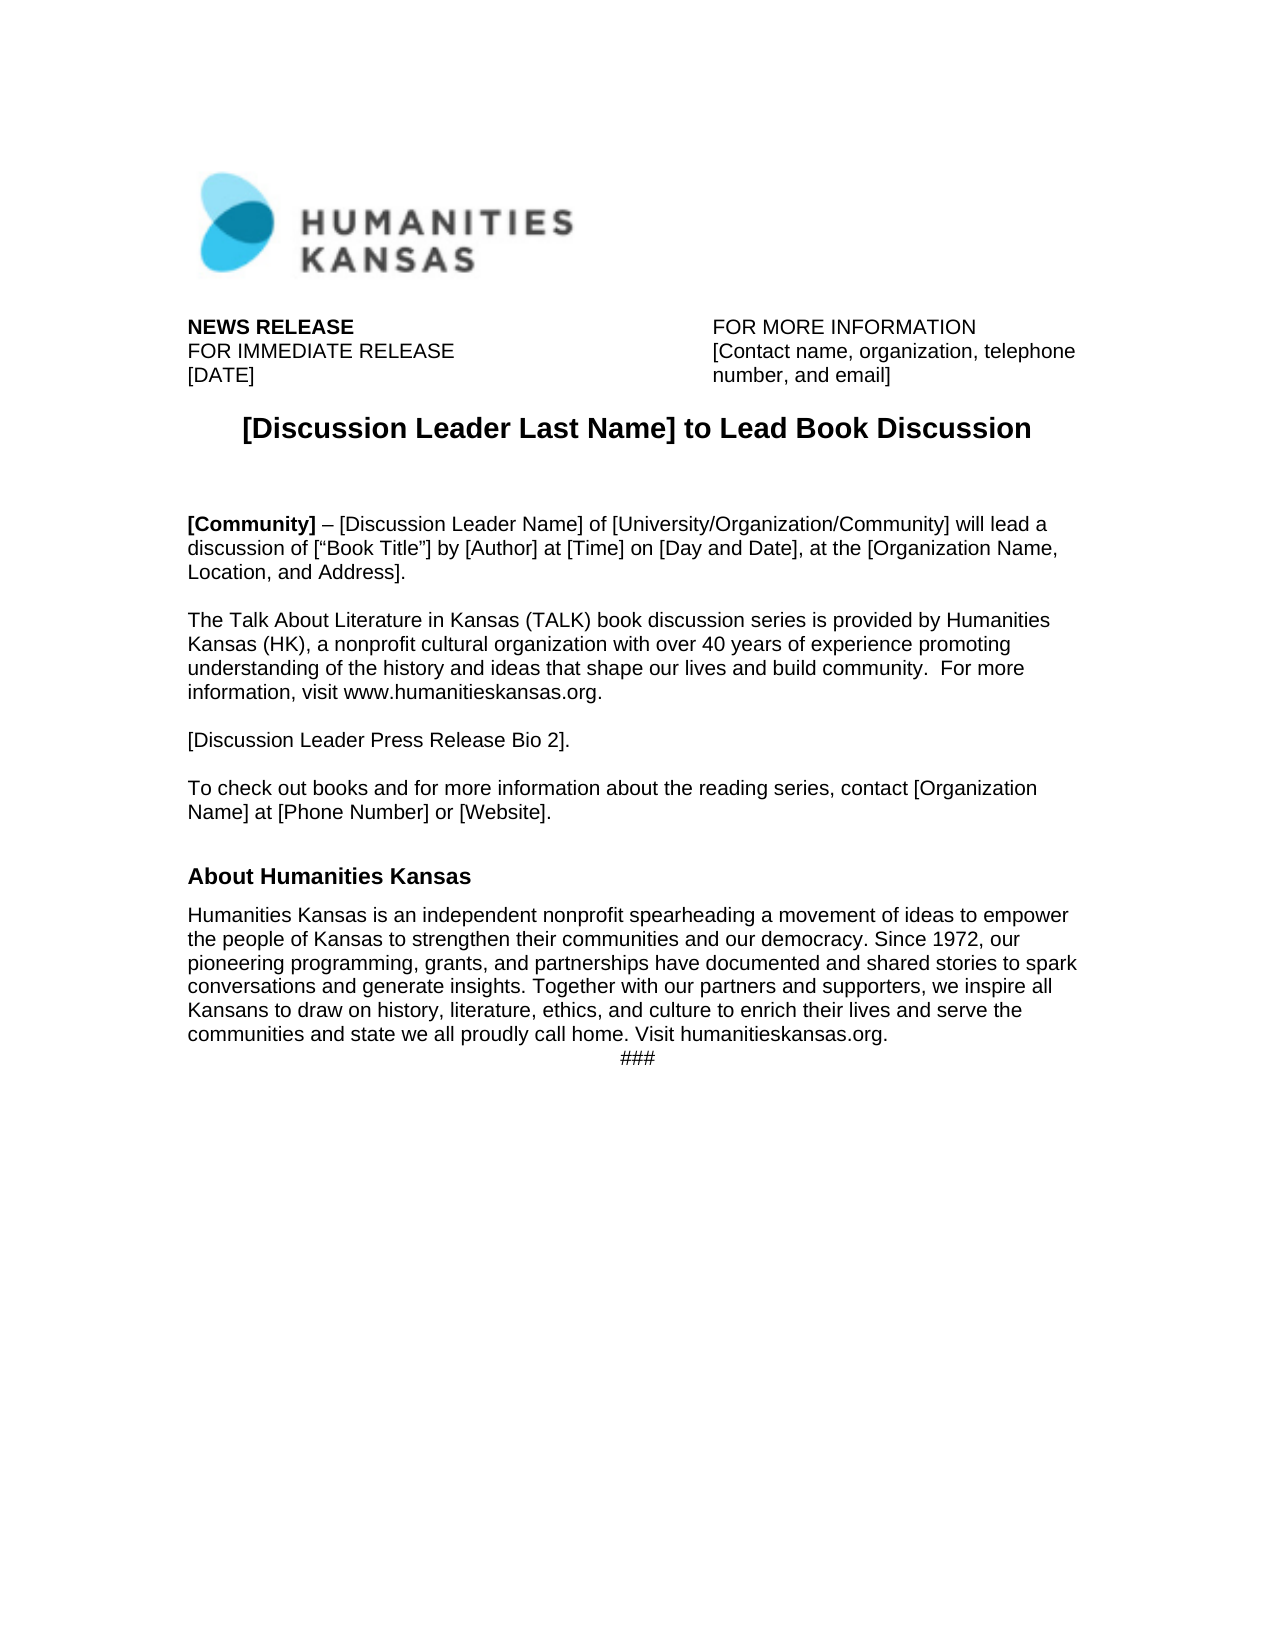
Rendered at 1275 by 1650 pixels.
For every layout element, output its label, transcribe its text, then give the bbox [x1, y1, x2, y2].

text Humanities Kansas is an independent nonprofit spearheading a movement of ideas to empower the people of Kansas to strengthen their communities and our democracy. Since 1972, our pioneering programming, grants, and partnerships have documented and shared stories to spark conversations and generate insights. Together with our partners and supporters, we inspire all Kansans to draw on history, literature, ethics, and culture to enrich their lives and serve the communities and state we all proudly call home. Visit humanitieskansas.org. [187, 902, 1087, 1046]
text FOR IMMEDIATE RELEASE [Contact name, organization, telephone [187, 339, 1087, 363]
text ### [187, 1046, 1087, 1070]
text [DATE] number, and email] [187, 363, 1087, 387]
text The Talk About Literature in Kansas (TALK) book discussion series is provided by Humanities Kansas (HK), a nonprofit cultural organization with over 40 years of experience promoting understanding of the history and ideas that shape our lives and build community. For more information, visit www.humanitieskansas.org. [187, 608, 1087, 704]
text [Discussion Leader Last Name] to Lead Book Discussion [187, 411, 1087, 444]
picture [187, 150, 656, 315]
text About Humanities Kansas [187, 863, 1087, 889]
text NEWS RELEASE FOR MORE INFORMATION [187, 315, 1087, 339]
text [Discussion Leader Press Release Bio 2]. [187, 728, 1087, 752]
text [Community] – [Discussion Leader Name] of [University/Organization/Community] will lead a discussion of [“Book Title”] by [Author] at [Time] on [Day and Date], at the [Organization Name, Location, and Address]. [187, 512, 1087, 584]
text To check out books and for more information about the reading series, contact [Organization Name] at [Phone Number] or [Website]. [187, 776, 1087, 823]
